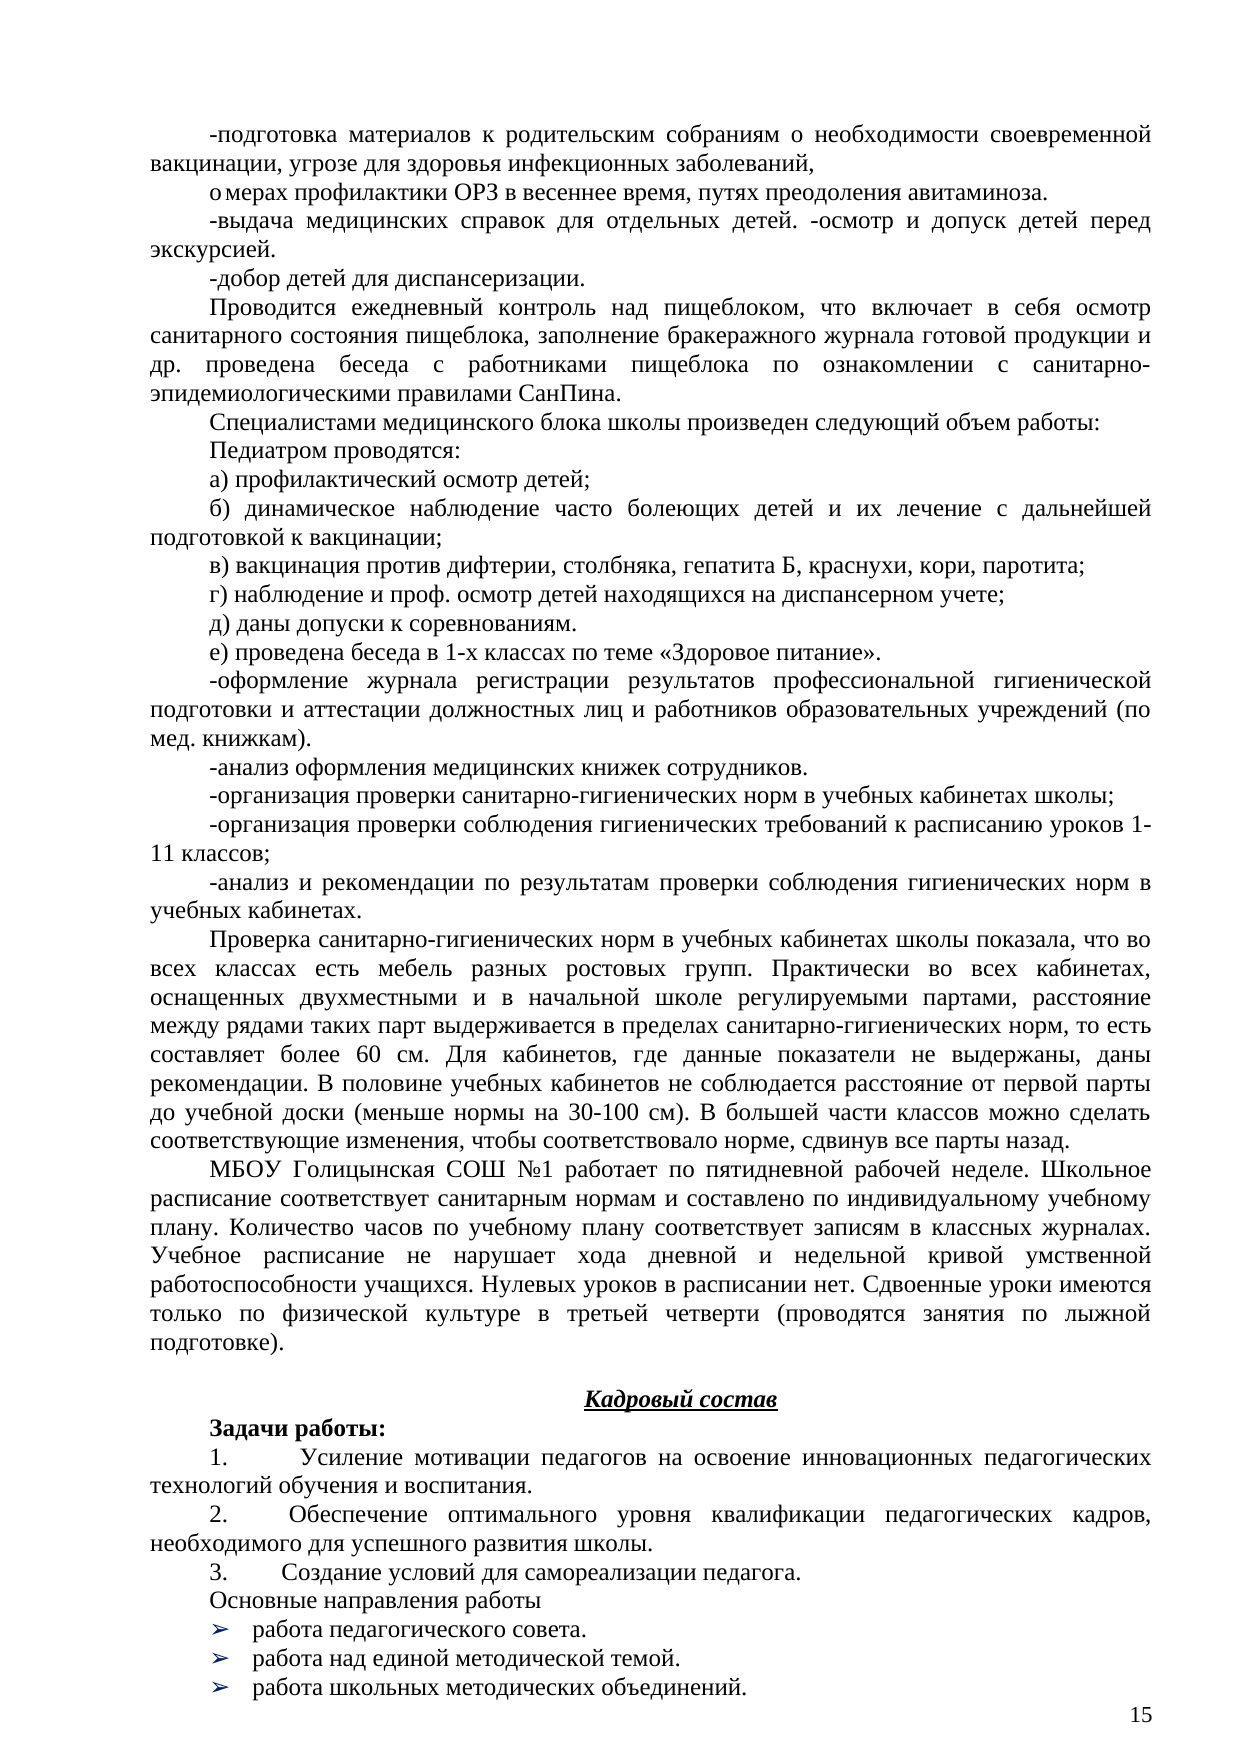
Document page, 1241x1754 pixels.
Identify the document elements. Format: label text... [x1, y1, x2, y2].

text Задачи работы: [150, 1413, 1152, 1442]
text а) профилактический осмотр детей; [150, 464, 1152, 493]
list работа над единой методической темой. [150, 1643, 1152, 1672]
list Создание условий для самореализации педагога. [150, 1557, 1152, 1586]
text Кадровый состав [150, 1384, 1152, 1413]
text д) даны допуски к соревнованиям. [150, 608, 1152, 637]
text -оформление журнала регистрации результатов профессиональной гигиенической подготовки и аттестации должностных лиц и работников образовательных учреждений (по мед. книжкам). [150, 666, 1152, 752]
list Усиление мотивации педагогов на освоение инновационных педагогических технологий обучения и воспитания. [150, 1442, 1152, 1499]
text -выдача медицинских справок для отдельных детей. -осмотр и допуск детей перед экскурсией. [150, 206, 1152, 263]
text -анализ и рекомендации по результатам проверки соблюдения гигиенических норм в учебных кабинетах. [150, 867, 1152, 924]
text е) проведена беседа в 1-х классах по теме «Здоровое питание». [150, 637, 1152, 666]
text Проводится ежедневный контроль над пищеблоком, что включает в себя осмотр санитарного состояния пищеблока, заполнение бракеражного журнала готовой продукции и др. проведена беседа с работниками пищеблока по ознакомлении с санитарно- эпидемиологическими правилами СанПина. [150, 292, 1152, 407]
text Проверка санитарно-гигиенических норм в учебных кабинетах школы показала, что во всех классах есть мебель разных ростовых групп. Практически во всех кабинетах, оснащенных двухместными и в начальной школе регулируемыми партами, расстояние между рядами таких парт выдерживается в пределах санитарно-гигиенических норм, то есть составляет более 60 см. Для кабинетов, где данные показатели не выдержаны, даны рекомендации. В половине учебных кабинетов не соблюдается расстояние от первой парты до учебной доски (меньше нормы на 30-100 см). В большей части классов можно сделать соответствующие изменения, чтобы соответствовало норме, сдвинув все парты назад. [150, 924, 1152, 1154]
text -организация проверки санитарно-гигиенических норм в учебных кабинетах школы; [150, 781, 1152, 809]
text Специалистами медицинского блока школы произведен следующий объем работы: [150, 407, 1152, 436]
text -подготовка материалов к родительским собраниям о необходимости своевременной вакцинации, угрозе для здоровья инфекционных заболеваний, [150, 119, 1152, 177]
text МБОУ Голицынская СОШ №1 работает по пятидневной рабочей неделе. Школьное расписание соответствует санитарным нормам и составлено по индивидуальному учебному плану. Количество часов по учебному плану соответствует записям в классных журналах. Учебное расписание не нарушает хода дневной и недельной кривой умственной работоспособности учащихся. Нулевых уроков в расписании нет. Сдвоенные уроки имеются только по физической культуре в третьей четверти (проводятся занятия по лыжной подготовке). [150, 1154, 1152, 1356]
list работа педагогического совета. [150, 1614, 1152, 1643]
list работа школьных методических объединений. [150, 1672, 1152, 1701]
text -добор детей для диспансеризации. [150, 263, 1152, 292]
text Педиатром проводятся: [150, 436, 1152, 464]
text -организация проверки соблюдения гигиенических требований к расписанию уроков 1-11 классов; [150, 809, 1152, 867]
text г) наблюдение и проф. осмотр детей находящихся на диспансерном учете; [150, 579, 1152, 608]
list Обеспечение оптимального уровня квалификации педагогических кадров, необходимого для успешного развития школы. [150, 1499, 1152, 1557]
text б) динамическое наблюдение часто болеющих детей и их лечение с дальнейшей подготовкой к вакцинации; [150, 493, 1152, 551]
text в) вакцинация против дифтерии, столбняка, гепатита Б, краснухи, кори, паротита; [150, 551, 1152, 579]
text -анализ оформления медицинских книжек сотрудников. [150, 752, 1152, 781]
text Основные направления работы [150, 1586, 1152, 1614]
list мерах профилактики ОРЗ в весеннее время, путях преодоления авитаминоза. [150, 177, 1152, 206]
